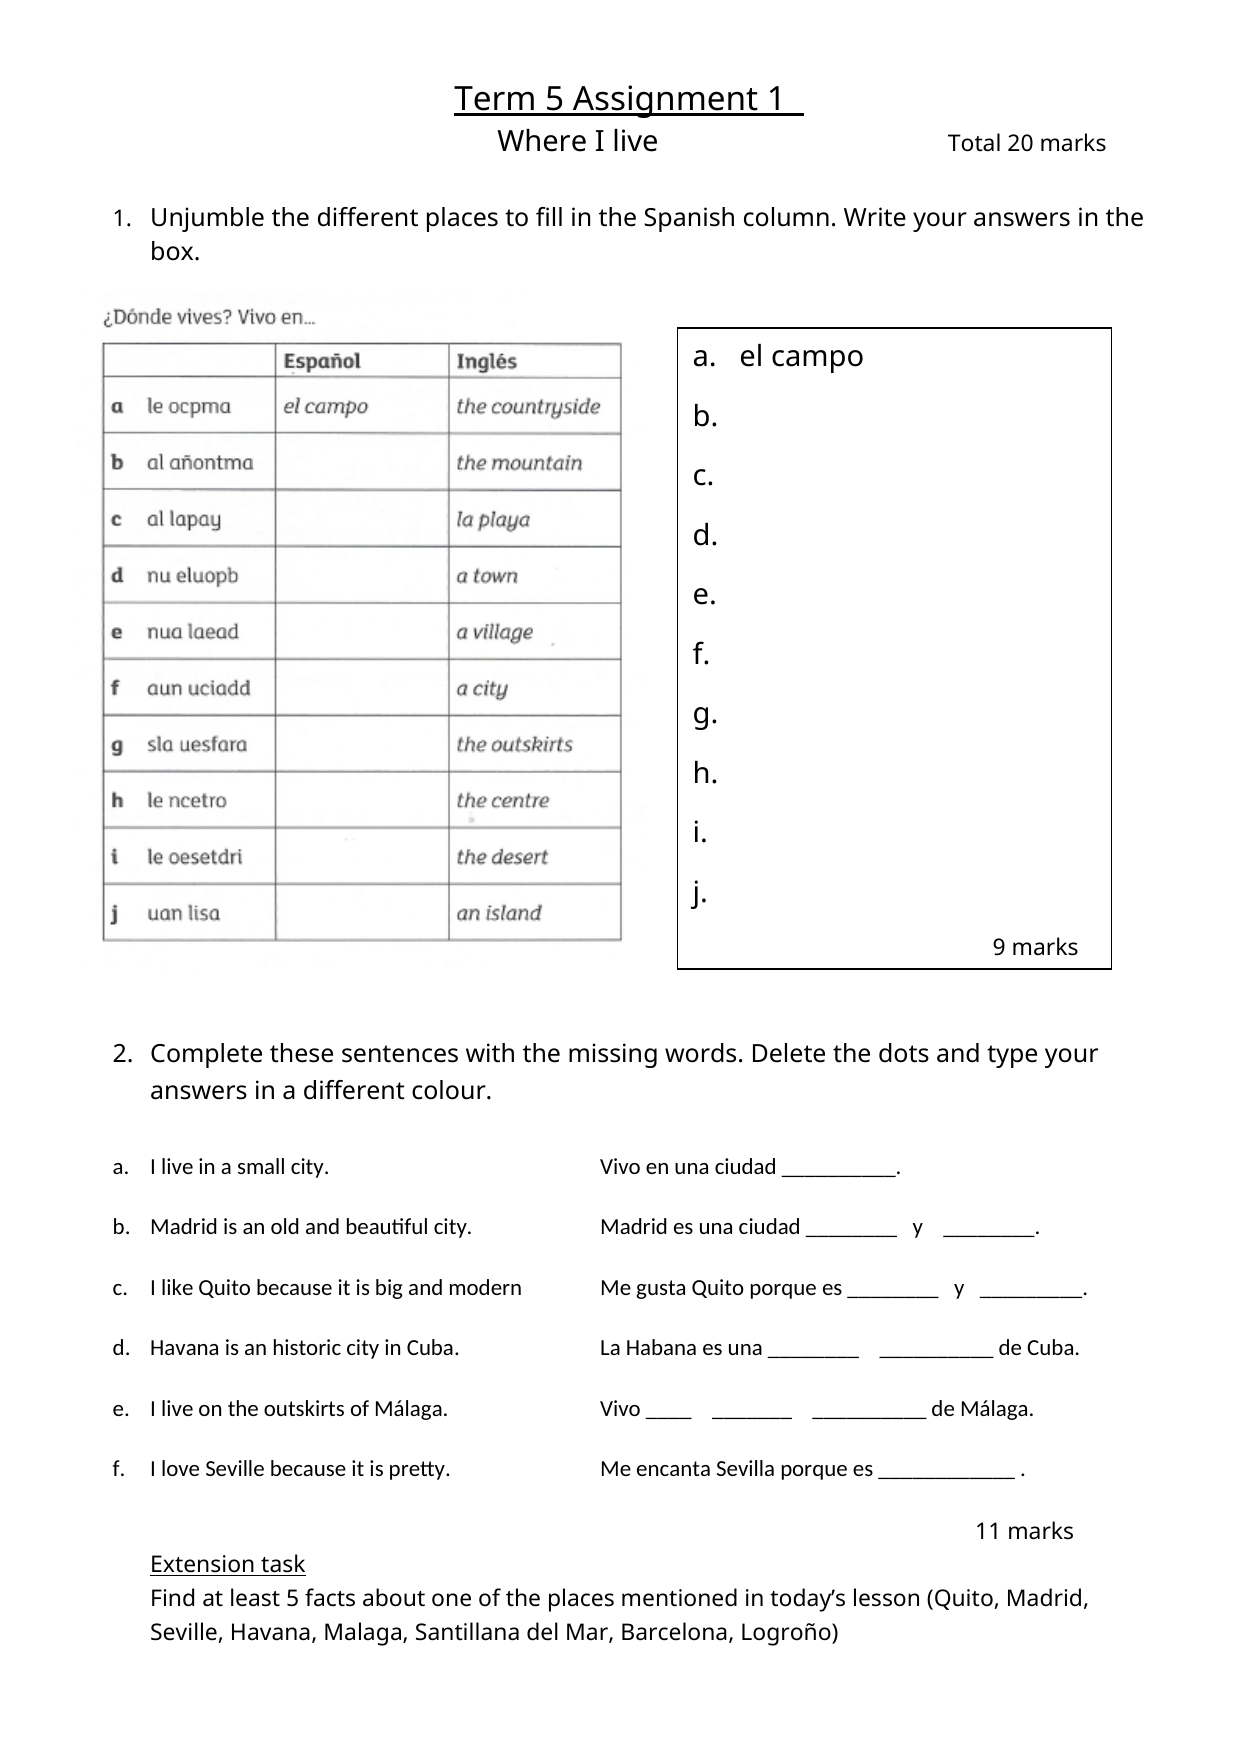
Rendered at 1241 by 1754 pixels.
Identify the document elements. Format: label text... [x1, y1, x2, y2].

list Complete these sentences with the missing words. Delete the dots and type your answers in a different colour. [112, 1036, 1165, 1107]
list I love Seville because it is pretty. Me encanta Sevilla porque es ____________ . [112, 1454, 1165, 1482]
list Havana is an historic city in Cuba. La Habana es una ________ __________ de Cuba. [112, 1333, 1165, 1361]
list Extension task [150, 1548, 1165, 1579]
list 11 marks [150, 1514, 1165, 1546]
list Unjumble the different places to fill in the Spanish column. Write your answers in the box. [112, 200, 1165, 268]
list Madrid is an old and beautiful city. Madrid es una ciudad ________ y ________. [112, 1212, 1165, 1241]
list I live in a small city. Vivo en una ciudad __________. [112, 1152, 1165, 1180]
text Where I live Total 20 marks [75, 120, 1165, 160]
picture [75, 293, 647, 970]
list I live on the outskirts of Málaga. Vivo ____ _______ __________ de Málaga. [112, 1394, 1165, 1422]
text Term 5 Assignment 1 [75, 75, 1165, 120]
list Find at least 5 facts about one of the places mentioned in today’s lesson (Quito, Madrid, Seville, Havana, Malaga, Santillana del Mar, Barcelona, Logroño) [150, 1582, 1165, 1647]
list I like Quito because it is big and modern Me gusta Quito porque es ________ y _________. [112, 1273, 1165, 1301]
